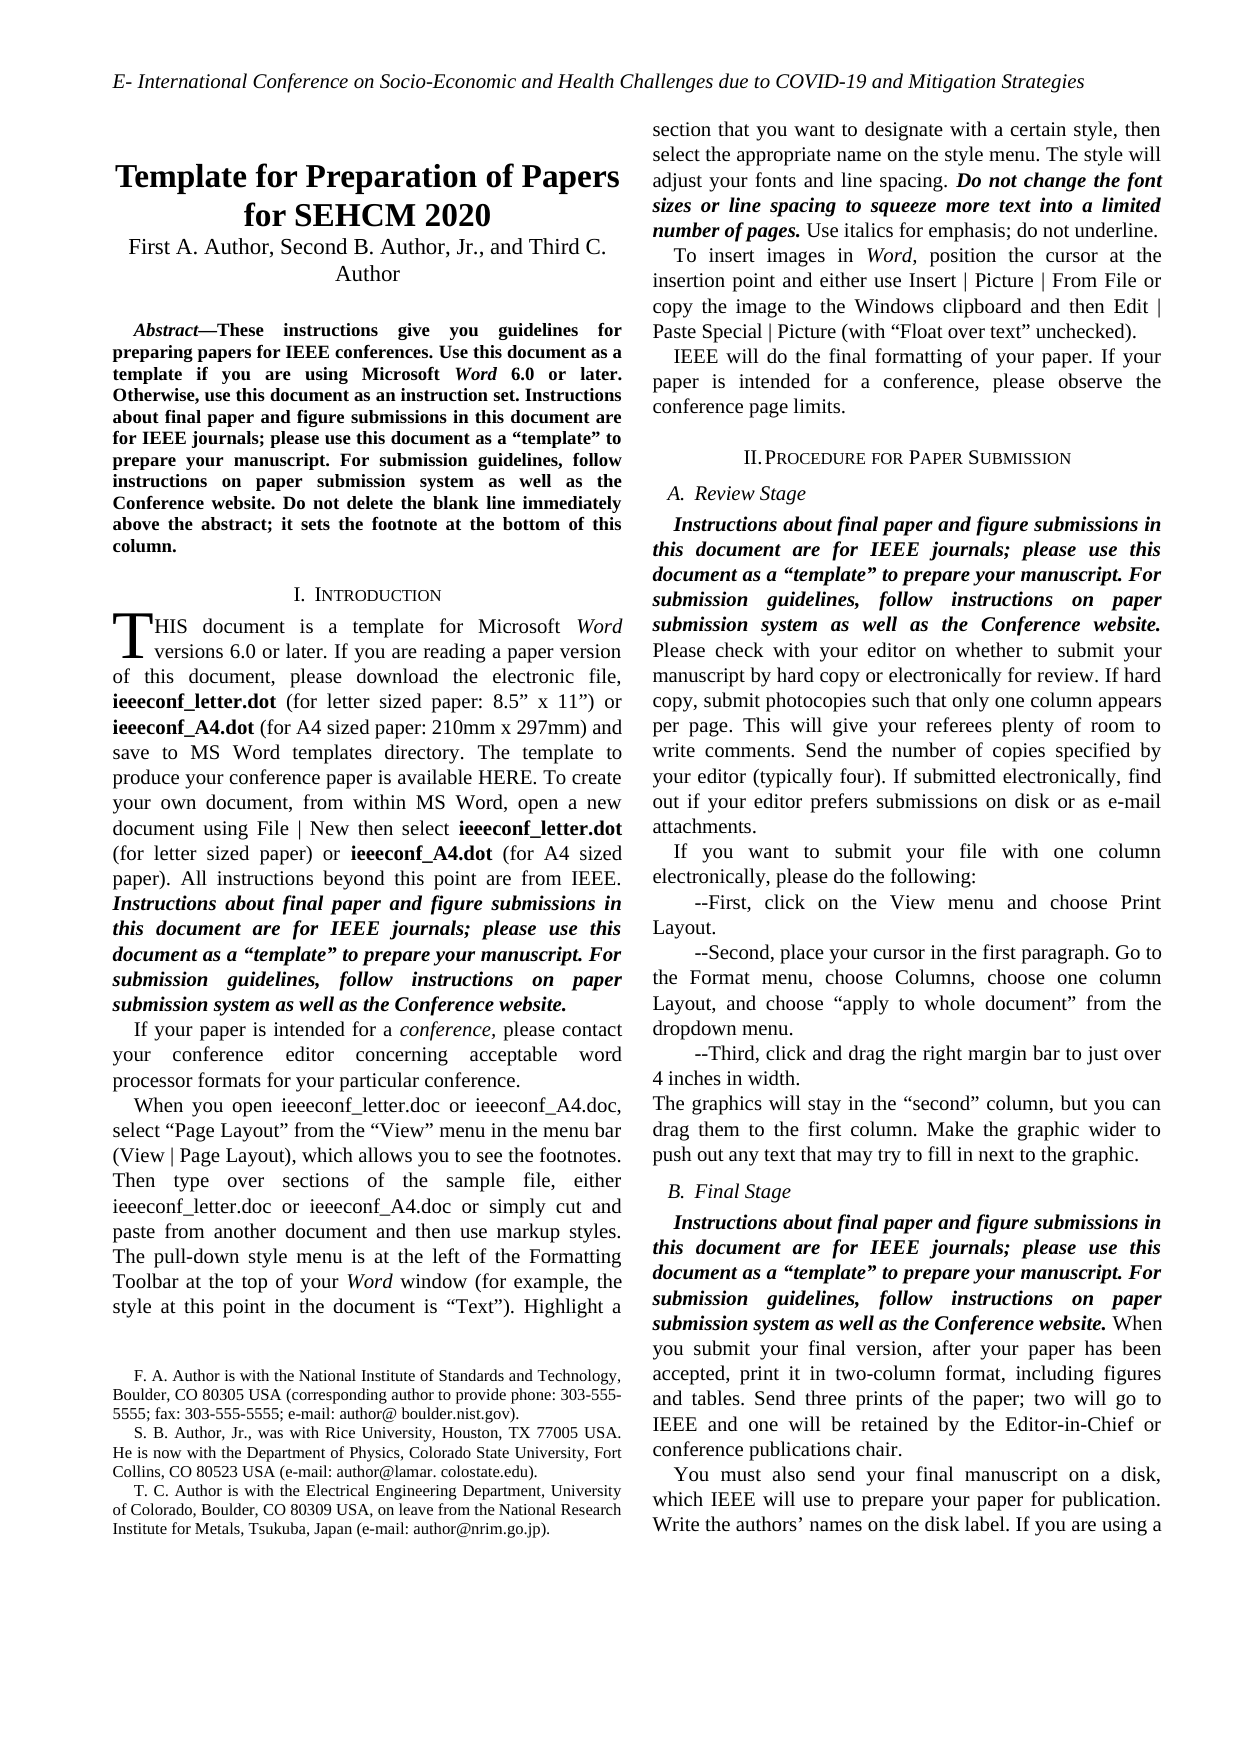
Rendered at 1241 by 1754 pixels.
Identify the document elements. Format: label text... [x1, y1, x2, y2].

subtitle Final Stage [667, 1179, 1162, 1203]
text Instructions about final paper and figure submissions in this document are for IEEE journals; please use this document as a “template” to prepare your manuscript. For submission guidelines, follow instructions on paper submission system as well as the Conference website. Please check with your editor on whether to submit your manuscript by hard copy or electronically for review. If hard copy, submit photocopies such that only one column appears per page. This will give your referees plenty of room to write comments. Send the number of copies specified by your editor (typically four). If submitted electronically, find out if your editor prefers submissions on disk or as e-mail attachments. [652, 512, 1162, 838]
text First A. Author, Second B. Author, Jr., and Third C. Author [112, 233, 622, 286]
text When you open ieeeconf_letter.doc or ieeeconf_A4.doc, select “Page Layout” from the “View” menu in the menu bar (View | Page Layout), which allows you to see the footnotes. Then type over sections of the sample file, either ieeeconf_letter.doc or ieeeconf_A4.doc or simply cut and paste from another document and then use markup styles. The pull-down style menu is at the left of the Formatting Toolbar at the top of your Word window (for example, the style at this point in the document is “Text”). Highlight a section that you want to designate with a certain style, then select the appropriate name on the style menu. The style will adjust your fonts and line spacing. Do not change the font sizes or line spacing to squeeze more text into a limited number of pages. Use italics for emphasis; do not underline. [112, 1093, 622, 1318]
subtitle Review Stage [667, 481, 1162, 505]
text Abstract—These instructions give you guidelines for preparing papers for IEEE conferences. Use this document as a template if you are using Microsoft Word 6.0 or later. Otherwise, use this document as an instruction set. Instructions about final paper and figure submissions in this document are for IEEE journals; please use this document as a “template” to prepare your manuscript. For submission guidelines, follow instructions on paper submission system as well as the Conference website. Do not delete the blank line immediately above the abstract; it sets the footnote at the bottom of this column. [112, 319, 622, 556]
text Instructions about final paper and figure submissions in this document are for IEEE journals; please use this document as a “template” to prepare your manuscript. For submission guidelines, follow instructions on paper submission system as well as the Conference website. When you submit your final version, after your paper has been accepted, print it in two-column format, including figures and tables. Send three prints of the paper; two will go to IEEE and one will be retained by the Editor-in-Chief or conference publications chair. [652, 1210, 1162, 1461]
text If your paper is intended for a conference, please contact your conference editor concerning acceptable word processor formats for your particular conference. [112, 1017, 622, 1092]
text IEEE will do the final formatting of your paper. If your paper is intended for a conference, please observe the conference page limits. [652, 344, 1162, 418]
text When you open ieeeconf_letter.doc or ieeeconf_A4.doc, select “Page Layout” from the “View” menu in the menu bar (View | Page Layout), which allows you to see the footnotes. Then type over sections of the sample file, either ieeeconf_letter.doc or ieeeconf_A4.doc or simply cut and paste from another document and then use markup styles. The pull-down style menu is at the left of the Formatting Toolbar at the top of your Word window (for example, the style at this point in the document is “Text”). Highlight a section that you want to designate with a certain style, then select the appropriate name on the style menu. The style will adjust your fonts and line spacing. Do not change the font sizes or line spacing to squeeze more text into a limited number of pages. Use italics for emphasis; do not underline. [652, 117, 1162, 242]
text HIS document is a template for Microsoft Word versions 6.0 or later. If you are reading a paper version of this document, please download the electronic file, ieeeconf_letter.dot (for letter sized paper: 8.5” x 11”) or ieeeconf_A4.dot (for A4 sized paper: 210mm x 297mm) and save to MS Word templates directory. The template to produce your conference paper is available HERE. To create your own document, from within MS Word, open a new document using File | New then select ieeeconf_letter.dot (for letter sized paper) or ieeeconf_A4.dot (for A4 sized paper). All instructions beyond this point are from IEEE. Instructions about final paper and figure submissions in this document are for IEEE journals; please use this document as a “template” to prepare your manuscript. For submission guidelines, follow instructions on paper submission system as well as the Conference website. [112, 614, 622, 1016]
text --Second, place your cursor in the first paragraph. Go to the Format menu, choose Columns, choose one column Layout, and choose “apply to whole document” from the dropdown menu. [652, 940, 1162, 1040]
title Template for Preparation of Papers for SEHCM 2020 [112, 157, 622, 233]
text --Third, click and drag the right margin bar to just over 4 inches in width. [652, 1041, 1162, 1090]
text If you want to submit your file with one column electronically, please do the following: [652, 839, 1162, 888]
text To insert images in Word, position the cursor at the insertion point and either use Insert | Picture | From File or copy the image to the Windows clipboard and then Edit | Paste Special | Picture (with “Float over text” unchecked). [652, 243, 1162, 343]
subtitle Procedure for Paper Submission [652, 445, 1162, 469]
subtitle INTRODUCTION [112, 581, 622, 606]
text The graphics will stay in the “second” column, but you can drag them to the first column. Make the graphic wider to push out any text that may try to fill in next to the graphic. [652, 1091, 1162, 1166]
text --First, click on the View menu and choose Print Layout. [652, 890, 1162, 939]
